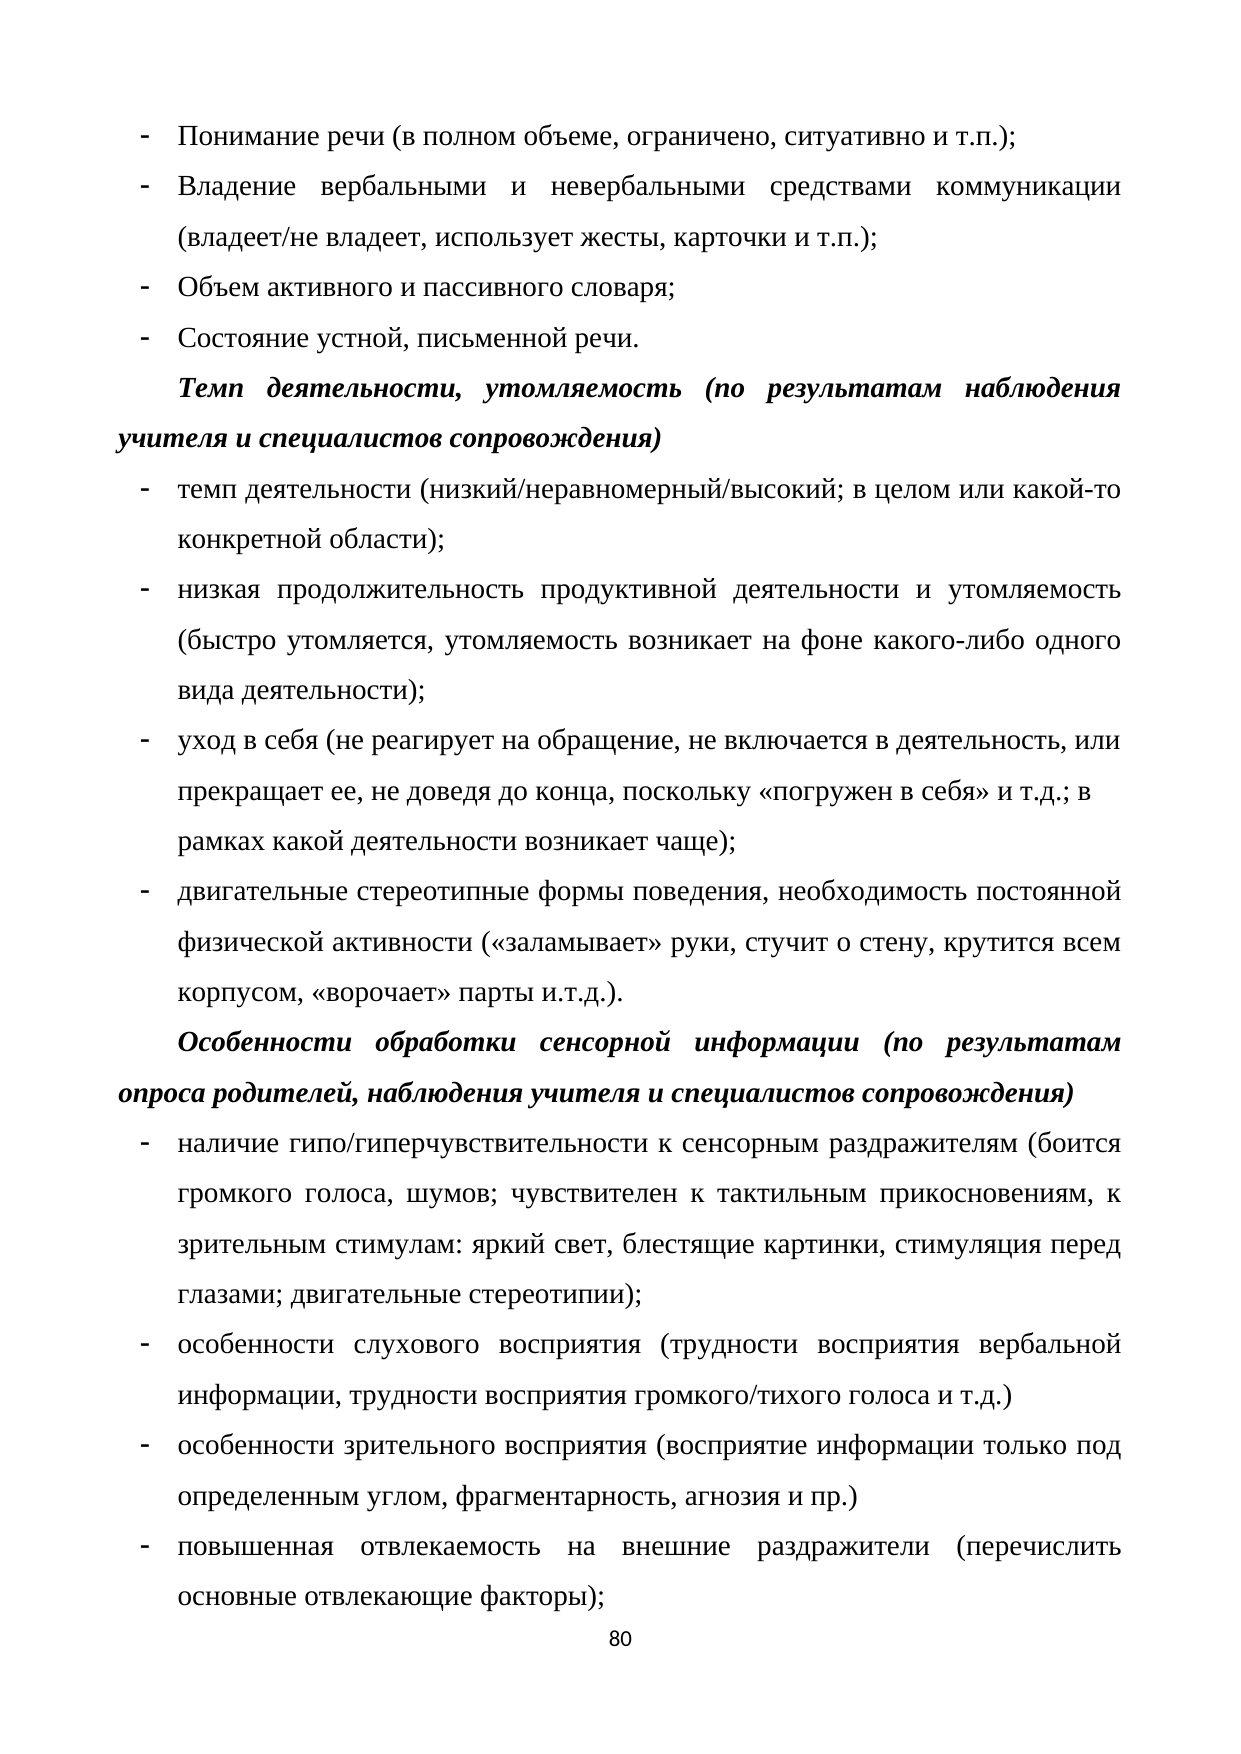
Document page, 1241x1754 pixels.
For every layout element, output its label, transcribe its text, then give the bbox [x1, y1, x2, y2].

list Состояние устной, письменной речи. [140, 320, 1122, 353]
list Владение вербальными и невербальными средствами коммуникации (владеет/не владеет, использует жесты, карточки и т.п.); [140, 168, 1122, 252]
list уход в себя (не реагирует на обращение, не включается в деятельность, или прекращает ее, не доведя до конца, поскольку «погружен в себя» и т.д.; в рамках какой деятельности возникает чаще); [140, 722, 1122, 857]
list Объем активного и пассивного словаря; [140, 269, 1122, 303]
list особенности слухового восприятия (трудности восприятия вербальной информации, трудности восприятия громкого/тихого голоса и т.д.) [140, 1327, 1122, 1411]
list наличие гипо/гиперчувствительности к сенсорным раздражителям (боится громкого голоса, шумов; чувствителен к тактильным прикосновениям, к зрительным стимулам: яркий свет, блестящие картинки, стимуляция перед глазами; двигательные стереотипии); [140, 1125, 1122, 1310]
list темп деятельности (низкий/неравномерный/высокий; в целом или какой-то конкретной области); [140, 471, 1122, 555]
list Понимание речи (в полном объеме, ограничено, ситуативно и т.п.); [140, 118, 1122, 152]
list низкая продолжительность продуктивной деятельности и утомляемость (быстро утомляется, утомляемость возникает на фоне какого-либо одного вида деятельности); [140, 571, 1122, 706]
text Темп деятельности, утомляемость (по результатам наблюдения учителя и специалистов сопровождения) [118, 370, 1122, 454]
list двигательные стереотипные формы поведения, необходимость постоянной физической активности («заламывает» руки, стучит о стену, крутится всем корпусом, «ворочает» парты и.т.д.). [140, 873, 1122, 1008]
text Особенности обработки сенсорной информации (по результатам опроса родителей, наблюдения учителя и специалистов сопровождения) [118, 1024, 1122, 1108]
list повышенная отвлекаемость на внешние раздражители (перечислить основные отвлекающие факторы); [140, 1528, 1122, 1612]
list особенности зрительного восприятия (восприятие информации только под определенным углом, фрагментарность, агнозия и пр.) [140, 1427, 1122, 1511]
